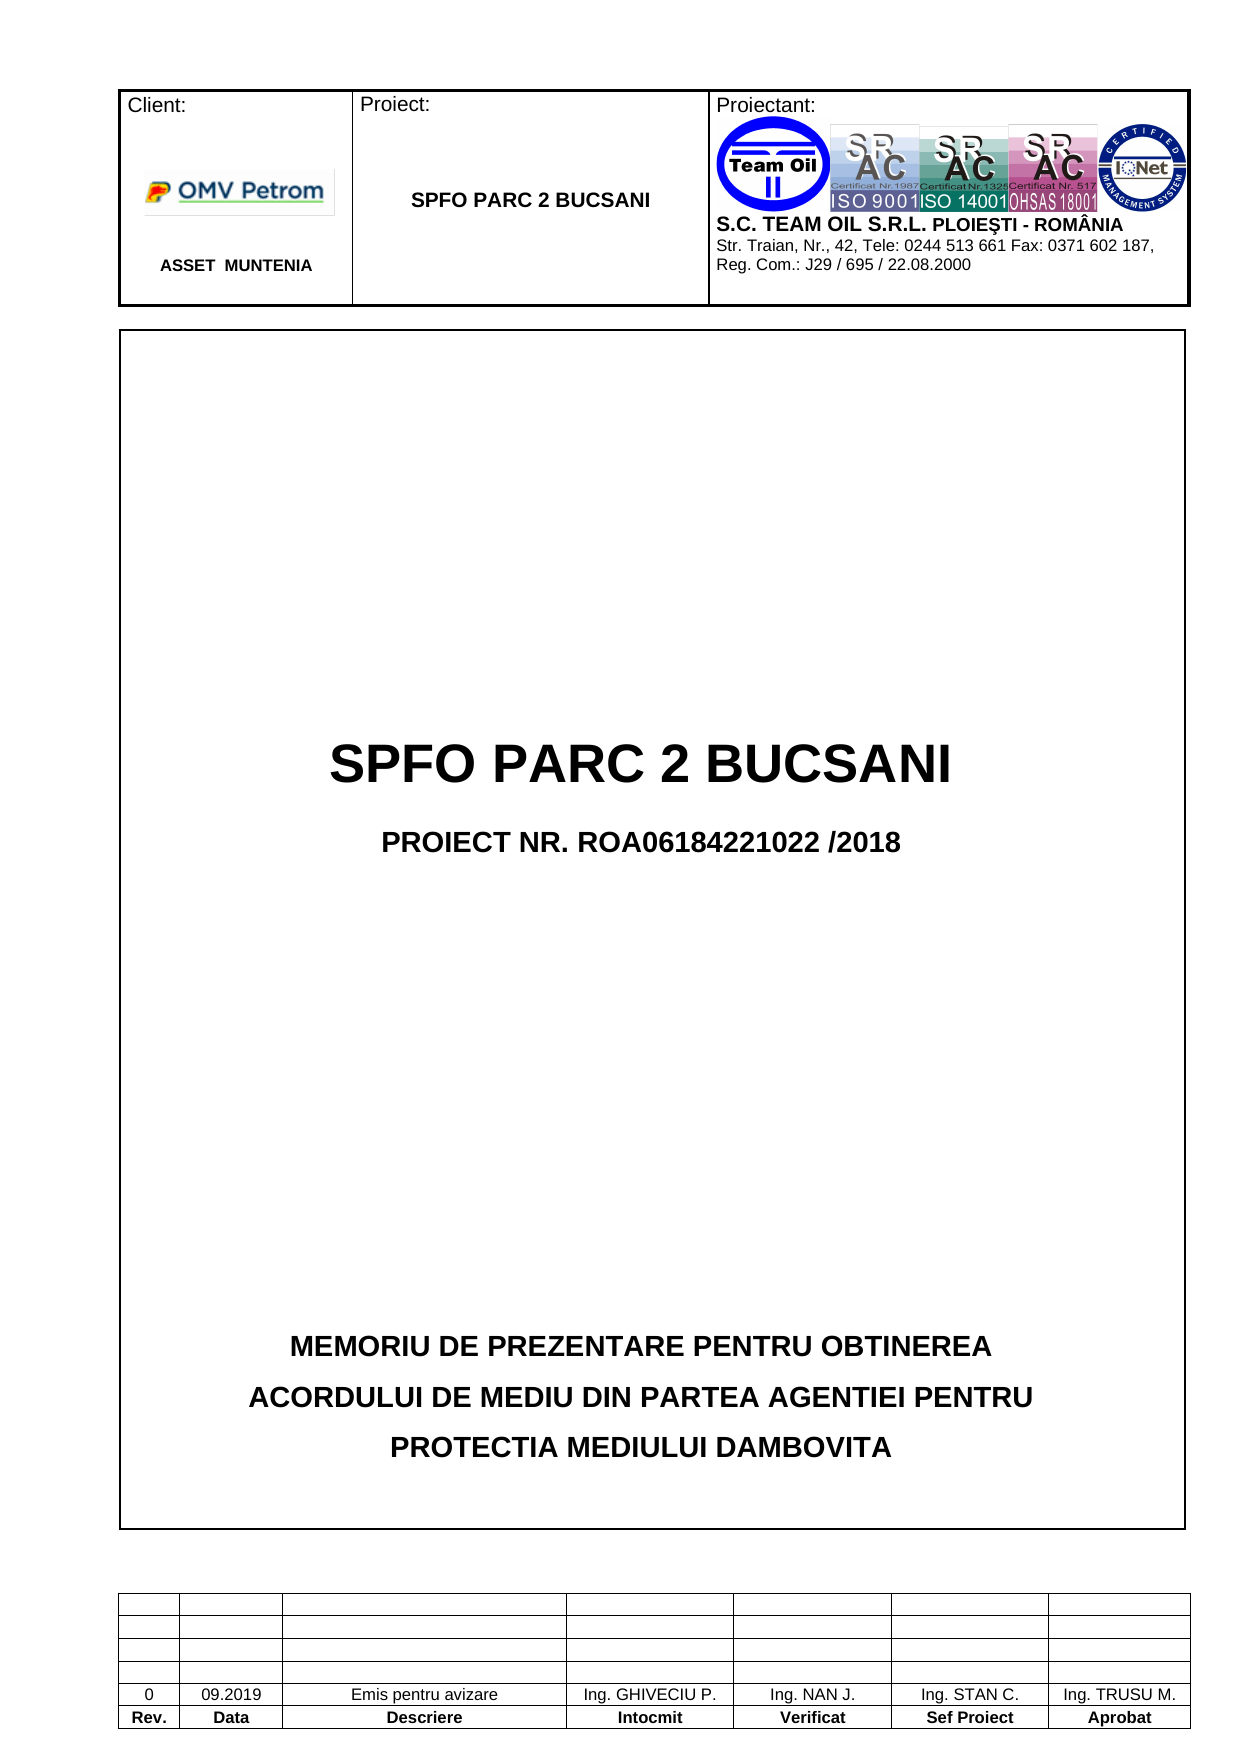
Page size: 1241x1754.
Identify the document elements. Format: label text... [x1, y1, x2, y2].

text SPFO PARC 2 BUCSANI [121, 717, 1184, 794]
text PROIECT NR. ROA06184221022 /2018 [121, 811, 1184, 859]
picture [716, 116, 1187, 212]
text ACORDULUI DE MEDIU DIN PARTEA AGENTIEI PENTRU PROTECTIA MEDIULUI DAMBOVITA [121, 1365, 1184, 1528]
text MEMORIU DE PREZENTARE PENTRU OBTINEREA [121, 1315, 1184, 1363]
picture [144, 169, 336, 217]
